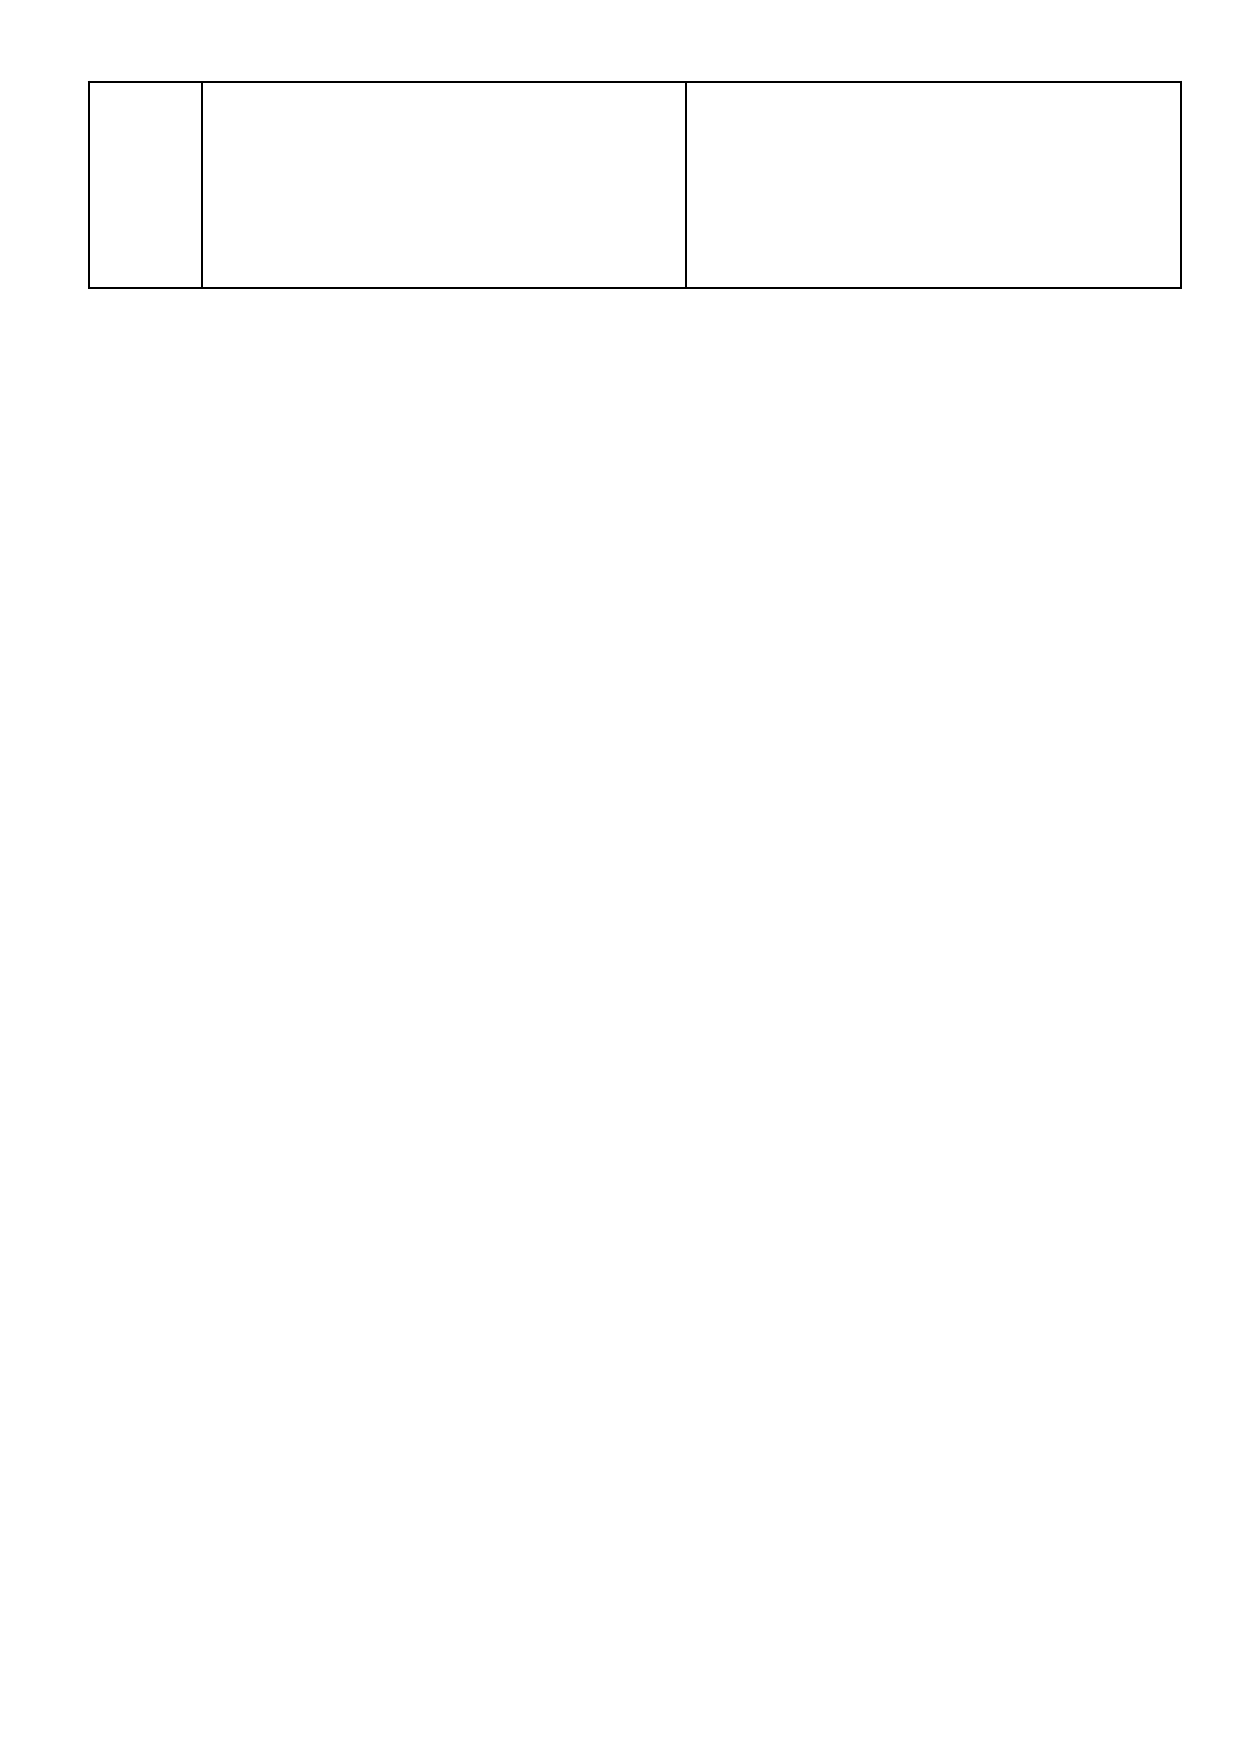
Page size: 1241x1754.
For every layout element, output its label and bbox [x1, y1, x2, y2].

table_cell [203, 83, 685, 287]
table_cell [687, 83, 1180, 287]
